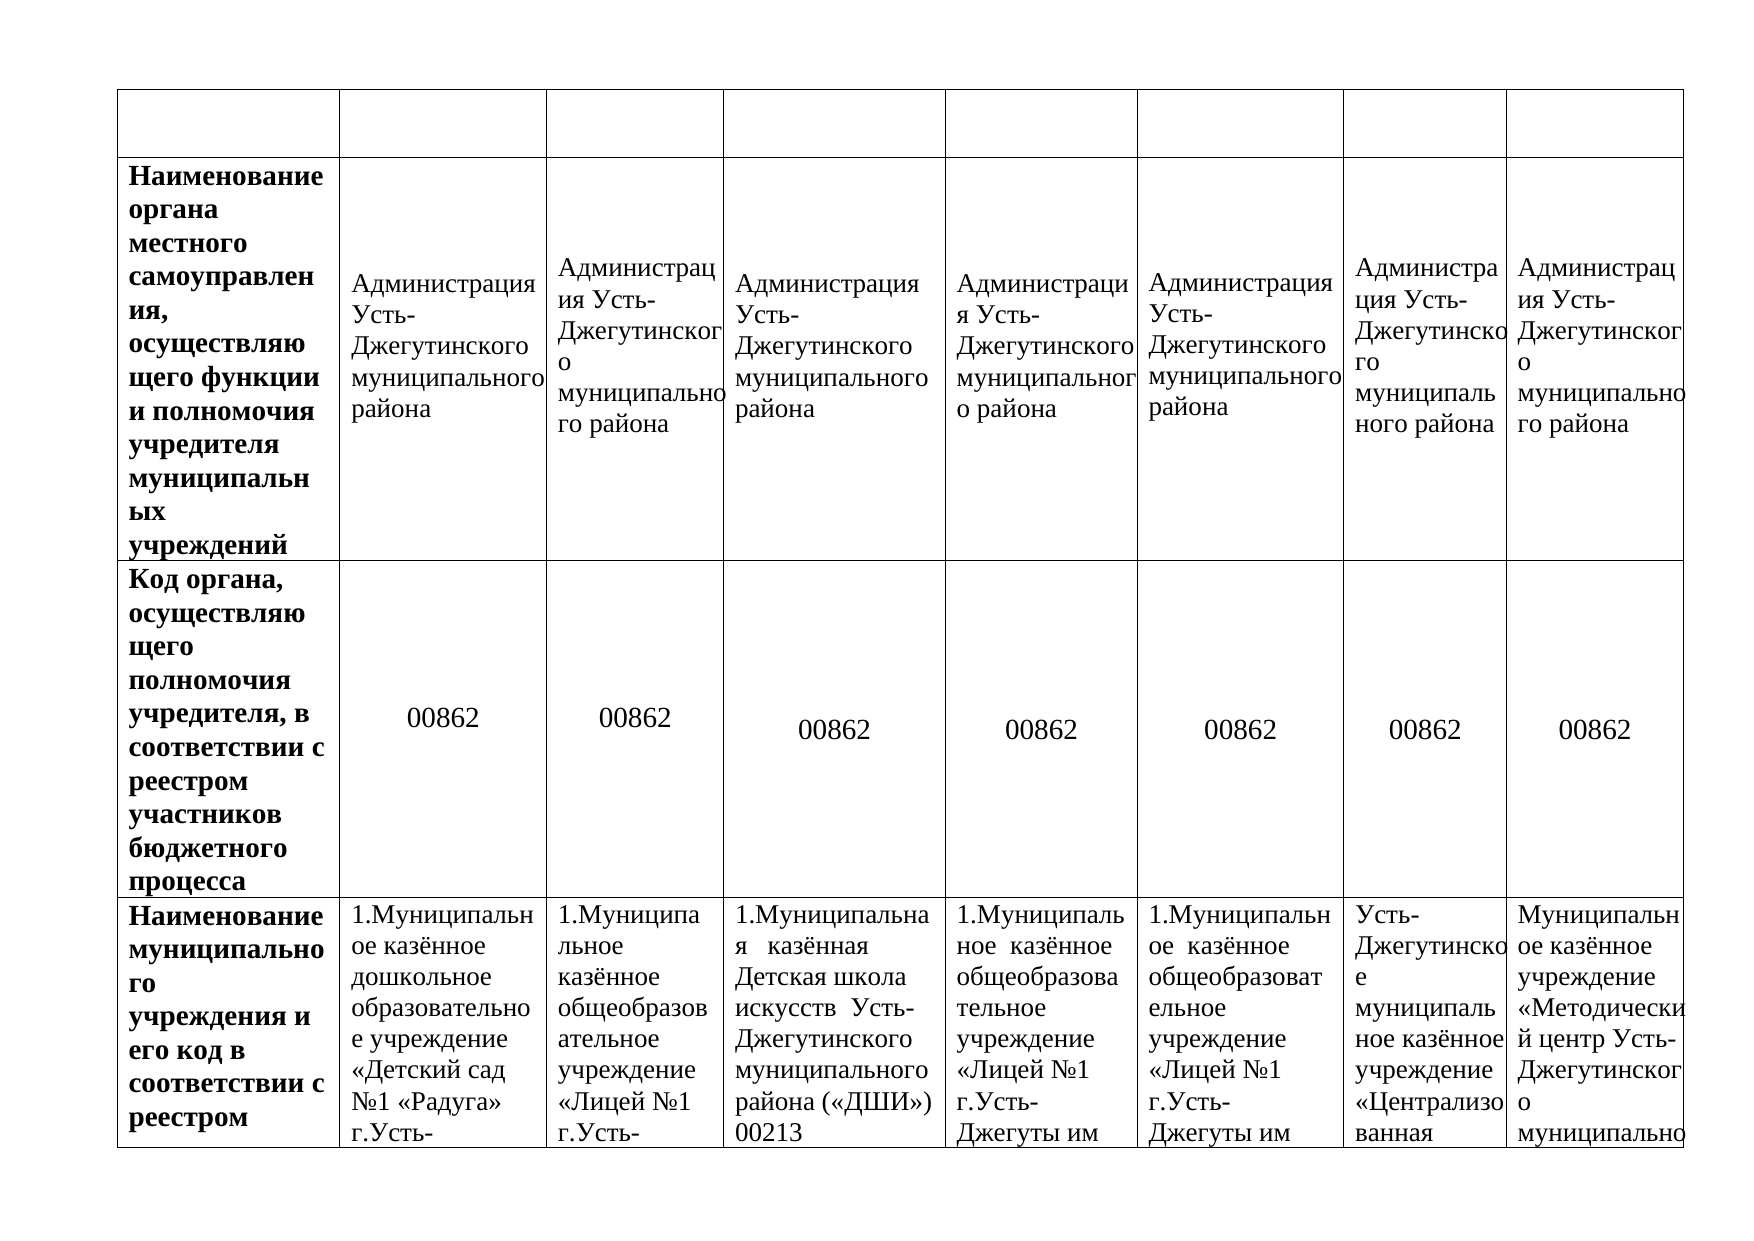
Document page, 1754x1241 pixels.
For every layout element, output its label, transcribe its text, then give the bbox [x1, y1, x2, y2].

table_cell Администрация Усть-Джегутинского муниципального района [547, 158, 723, 560]
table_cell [547, 898, 723, 1147]
table_cell 00862 [1507, 561, 1683, 897]
table_cell Администрация Усть-Джегутинского муниципального района [1138, 158, 1343, 560]
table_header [547, 90, 723, 157]
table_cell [946, 898, 1137, 1147]
table_cell 00862 [724, 561, 945, 897]
table_cell Администрация Усть-Джегутинского муниципального района [724, 158, 945, 560]
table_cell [118, 898, 339, 1147]
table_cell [340, 898, 546, 1147]
table_cell 00862 [547, 561, 723, 897]
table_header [118, 90, 339, 157]
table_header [946, 90, 1137, 157]
table_cell Администрация Усть-Джегутинского муниципального района [340, 158, 546, 560]
table_cell 00862 [340, 561, 546, 897]
table_cell Код органа, осуществляющего полномочия учредителя, в соответствии с реестром участников бюджетного процесса [118, 561, 339, 897]
table_cell Администрация Усть-Джегутинского муниципального района [946, 158, 1137, 560]
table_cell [1138, 898, 1343, 1147]
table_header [1344, 90, 1506, 157]
table_cell Администрация Усть-Джегутинского муниципального района [1507, 158, 1683, 560]
table_cell 00862 [1344, 561, 1506, 897]
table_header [340, 90, 546, 157]
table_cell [1507, 898, 1683, 1147]
table_cell 00862 [946, 561, 1137, 897]
table_cell Администрация Усть-Джегутинского муниципального района [1344, 158, 1506, 560]
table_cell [1344, 898, 1506, 1147]
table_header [1138, 90, 1343, 157]
table_cell 00862 [1138, 561, 1343, 897]
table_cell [724, 898, 945, 1147]
table_cell Наименование органа местного самоуправления, осуществляющего функции и полномочия учредителя муниципальных учреждений [118, 158, 339, 560]
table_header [724, 90, 945, 157]
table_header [1507, 90, 1683, 157]
